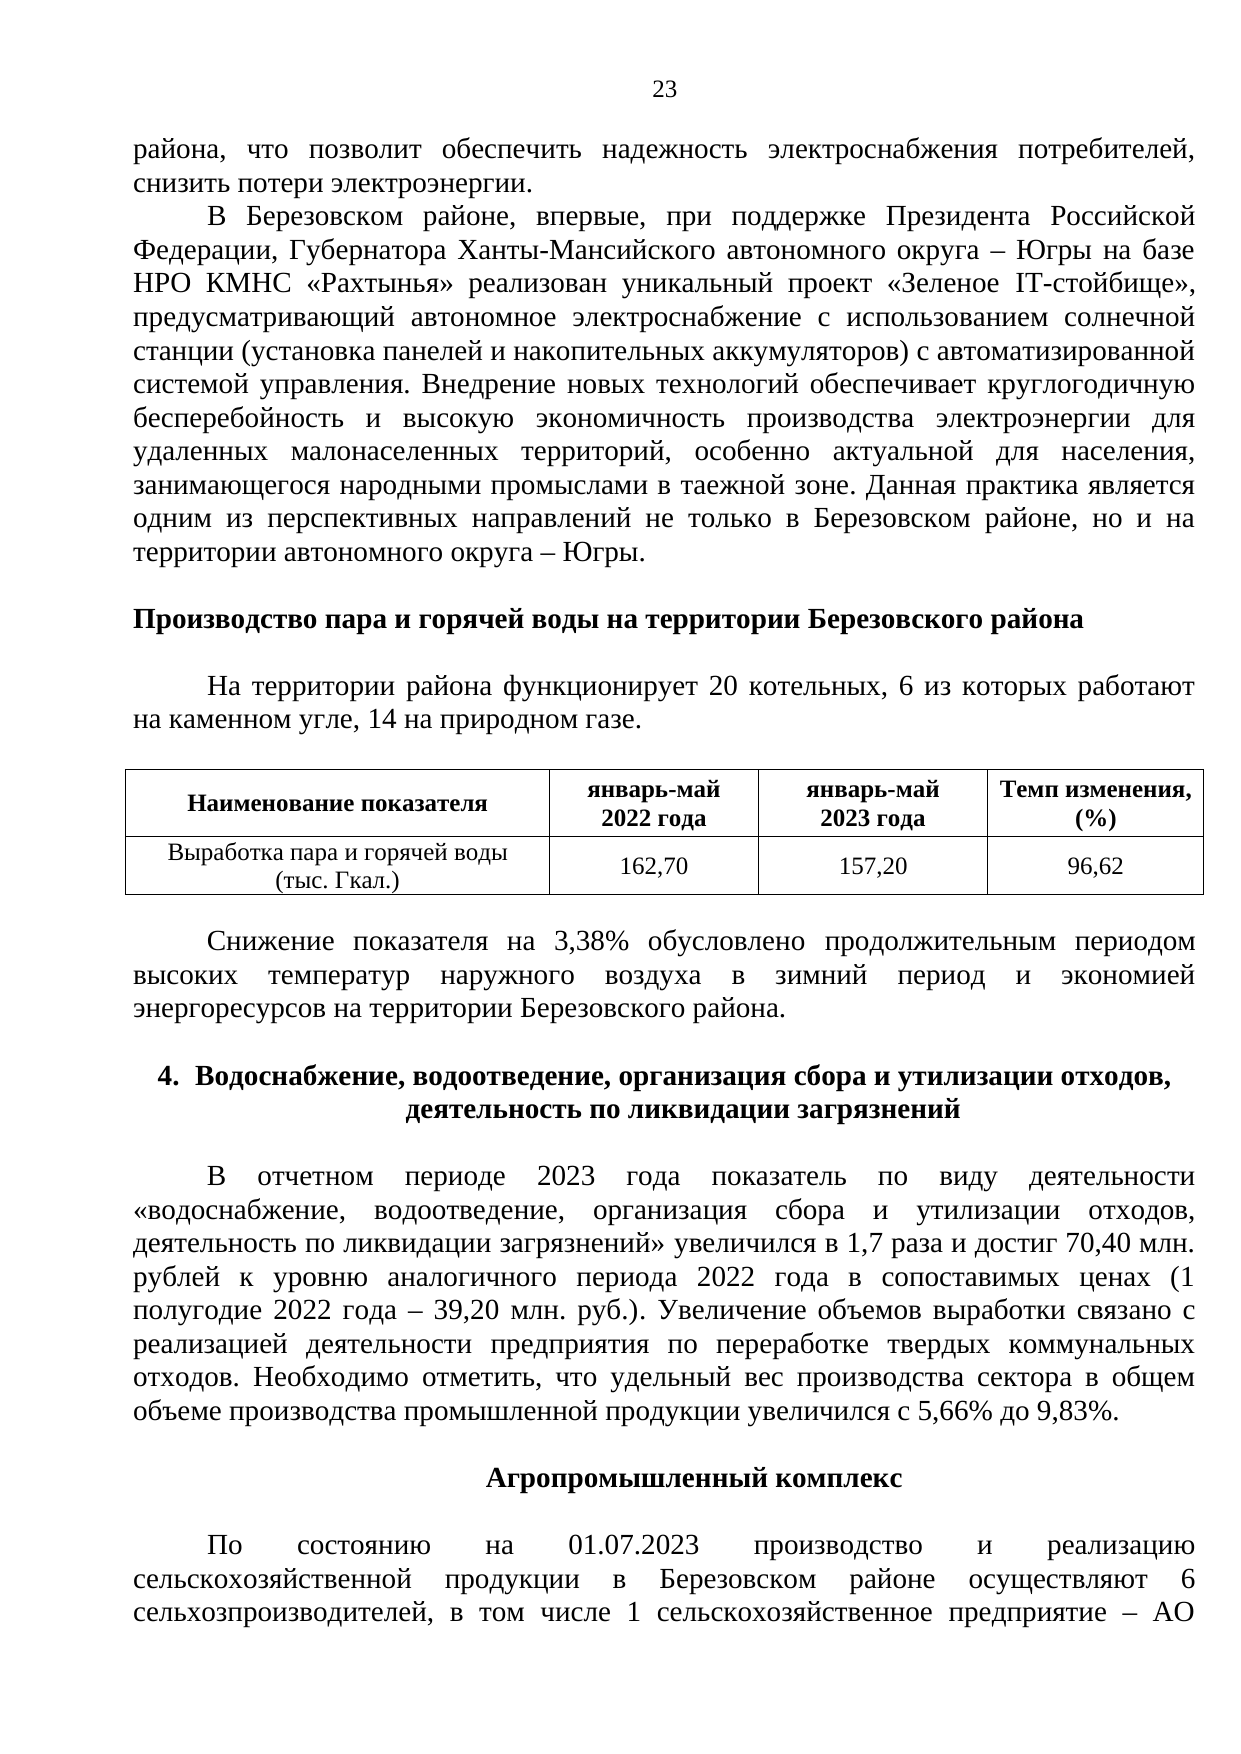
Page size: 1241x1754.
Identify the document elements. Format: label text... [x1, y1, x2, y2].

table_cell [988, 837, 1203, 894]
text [133, 1527, 1196, 1628]
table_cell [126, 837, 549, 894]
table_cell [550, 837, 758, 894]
text Производство пара и горячей воды на территории Березовского района [133, 601, 1196, 634]
text В отчетном периоде 2023 года показатель по виду деятельности «водоснабжение, водоотведение, организация сбора и утилизации отходов, деятельность по ликвидации загрязнений» увеличился в 1,7 раза и достиг 70,40 млн. рублей к уровню аналогичного периода 2022 года в сопоставимых ценах (1 полугодие 2022 года – 39,20 млн. руб.). Увеличение объемов выработки связано с реализацией деятельности предприятия по переработке твердых коммунальных отходов. Необходимо отметить, что удельный вес производства сектора в общем объеме производства промышленной продукции увеличился с 5,66% до 9,83%. [133, 1158, 1196, 1427]
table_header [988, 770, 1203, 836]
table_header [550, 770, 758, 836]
text На территории района функционирует 20 котельных, 6 из которых работают на каменном угле, 14 на природном газе. [133, 668, 1196, 735]
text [133, 131, 1196, 198]
text В Березовском районе, впервые, при поддержке Президента Российской Федерации, Губернатора Ханты-Мансийского автономного округа – Югры на базе НРО КМНС «Рахтынья» реализован уникальный проект «Зеленое IT-стойбище», предусматривающий автономное электроснабжение с использованием солнечной станции (установка панелей и накопительных аккумуляторов) с автоматизированной системой управления. Внедрение новых технологий обеспечивает круглогодичную бесперебойность и высокую экономичность производства электроэнергии для удаленных малонаселенных территорий, особенно актуальной для населения, занимающегося народными промыслами в таежной зоне. Данная практика является одним из перспективных направлений не только в Березовском районе, но и на территории автономного округа – Югры. [133, 198, 1196, 567]
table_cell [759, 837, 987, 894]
list Водоснабжение, водоотведение, организация сбора и утилизации отходов, деятельность по ликвидации загрязнений [133, 1058, 1196, 1125]
text Снижение показателя на 3,38% обусловлено продолжительным периодом высоких температур наружного воздуха в зимний период и экономией энергоресурсов на территории Березовского района. [133, 923, 1196, 1024]
text Агропромышленный комплекс [133, 1460, 1196, 1494]
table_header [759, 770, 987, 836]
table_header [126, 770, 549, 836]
